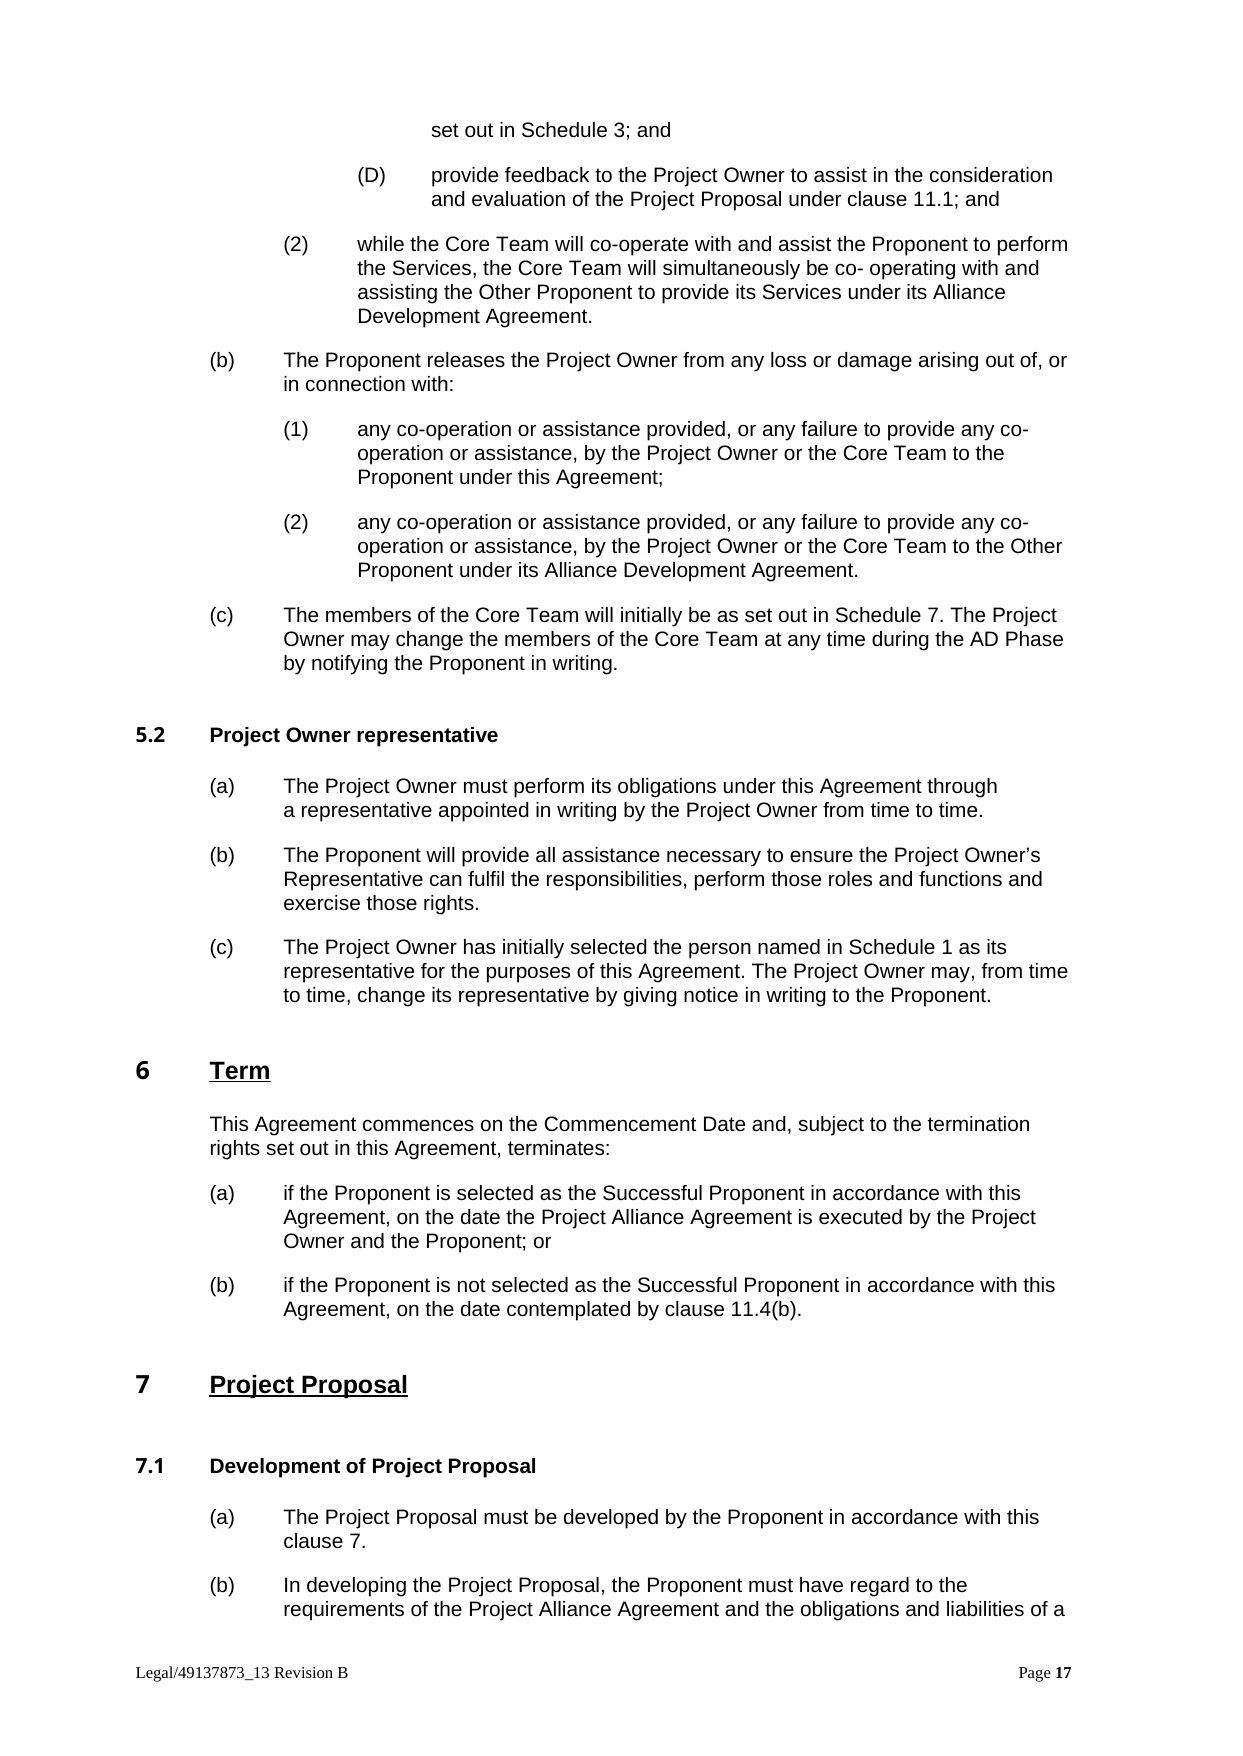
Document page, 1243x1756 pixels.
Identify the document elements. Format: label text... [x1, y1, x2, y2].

list The Project Owner has initially selected the person named in Schedule 1 as its representative for the purposes of this Agreement. The Project Owner may, from time to time, change its representative by giving notice in writing to the Proponent. [209, 935, 1087, 1007]
list The Project Owner must perform its obligations under this Agreement through a representative appointed in writing by the Project Owner from time to time. [209, 774, 1087, 822]
list if the Proponent is selected as the Successful Proponent in accordance with this Agreement, on the date the Project Alliance Agreement is executed by the Project Owner and the Proponent; or [209, 1181, 1087, 1252]
text This Agreement commences on the Commencement Date and, subject to the termination rights set out in this Agreement, terminates: [209, 1112, 1086, 1160]
subtitle Project Proposal [135, 1367, 1086, 1401]
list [209, 1573, 1087, 1621]
subtitle Term [135, 1053, 1086, 1087]
subtitle Development of Project Proposal [135, 1451, 1086, 1479]
list The Project Proposal must be developed by the Proponent in accordance with this clause 7. [209, 1504, 1087, 1552]
list if the Proponent is not selected as the Successful Proponent in accordance with this Agreement, on the date contemplated by clause 11.4(b). [209, 1273, 1087, 1321]
list provide feedback to the Project Owner to assist in the consideration and evaluation of the Project Proposal under clause 11.1; and [357, 163, 1086, 211]
list any co-operation or assistance provided, or any failure to provide any co-operation or assistance, by the Project Owner or the Core Team to the Other Proponent under its Alliance Development Agreement. [283, 510, 1086, 582]
list The Proponent will provide all assistance necessary to ensure the Project Owner’s Representative can fulfil the responsibilities, perform those roles and functions and exercise those rights. [209, 842, 1087, 914]
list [357, 118, 1086, 142]
list The members of the Core Team will initially be as set out in Schedule 7. The Project Owner may change the members of the Core Team at any time during the AD Phase by notifying the Proponent in writing. [209, 602, 1087, 674]
subtitle Project Owner representative [135, 720, 1086, 749]
list The Proponent releases the Project Owner from any loss or damage arising out of, or in connection with: [209, 348, 1087, 396]
list any co-operation or assistance provided, or any failure to provide any co-operation or assistance, by the Project Owner or the Core Team to the Proponent under this Agreement; [283, 417, 1086, 489]
list while the Core Team will co-operate with and assist the Proponent to perform the Services, the Core Team will simultaneously be co- operating with and assisting the Other Proponent to provide its Services under its Alliance Development Agreement. [283, 232, 1086, 327]
